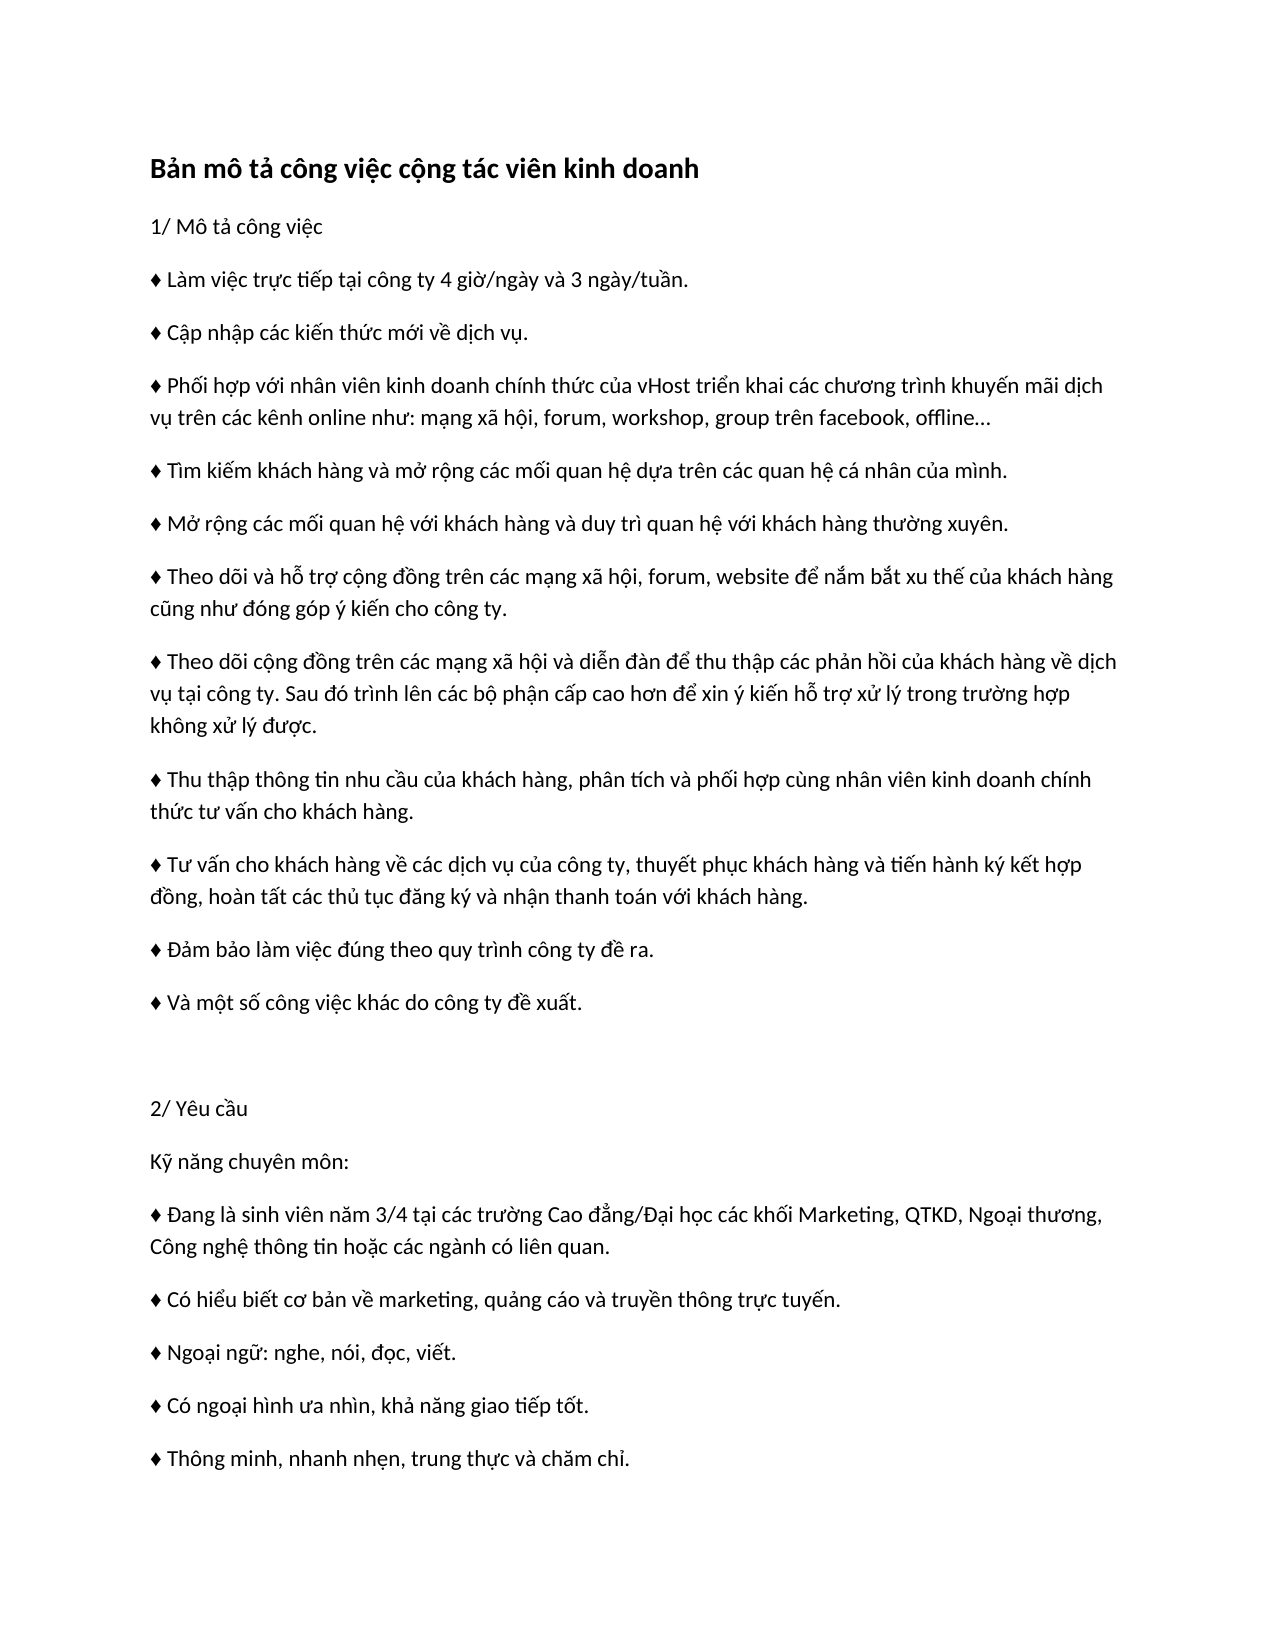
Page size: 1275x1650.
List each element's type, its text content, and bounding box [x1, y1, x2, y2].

text ♦ Và một số công việc khác do công ty đề xuất. [150, 988, 1125, 1016]
text ♦ Theo dõi và hỗ trợ cộng đồng trên các mạng xã hội, forum, website để nắm bắt xu thế của khách hàng cũng như đóng góp ý kiến cho công ty. [150, 562, 1125, 622]
text ♦ Phối hợp với nhân viên kinh doanh chính thức của vHost triển khai các chương trình khuyến mãi dịch vụ trên các kênh online như: mạng xã hội, forum, workshop, group trên facebook, offline… [150, 371, 1125, 431]
text ♦ Thông minh, nhanh nhẹn, trung thực và chăm chỉ. [150, 1444, 1125, 1472]
text ♦ Mở rộng các mối quan hệ với khách hàng và duy trì quan hệ với khách hàng thường xuyên. [150, 509, 1125, 537]
text ♦ Có hiểu biết cơ bản về marketing, quảng cáo và truyền thông trực tuyến. [150, 1285, 1125, 1313]
text ♦ Tìm kiếm khách hàng và mở rộng các mối quan hệ dựa trên các quan hệ cá nhân của mình. [150, 456, 1125, 484]
text Kỹ năng chuyên môn: [150, 1147, 1125, 1175]
text ♦ Ngoại ngữ: nghe, nói, đọc, viết. [150, 1338, 1125, 1366]
text ♦ Có ngoại hình ưa nhìn, khả năng giao tiếp tốt. [150, 1391, 1125, 1419]
text ♦ Cập nhập các kiến thức mới về dịch vụ. [150, 318, 1125, 346]
text ♦ Đang là sinh viên năm 3/4 tại các trường Cao đẳng/Đại học các khối Marketing, QTKD, Ngoại thương, Công nghệ thông tin hoặc các ngành có liên quan. [150, 1200, 1125, 1260]
text ♦ Thu thập thông tin nhu cầu của khách hàng, phân tích và phối hợp cùng nhân viên kinh doanh chính thức tư vấn cho khách hàng. [150, 765, 1125, 825]
text ♦ Theo dõi cộng đồng trên các mạng xã hội và diễn đàn để thu thập các phản hồi của khách hàng về dịch vụ tại công ty. Sau đó trình lên các bộ phận cấp cao hơn để xin ý kiến hỗ trợ xử lý trong trường hợp không xử lý được. [150, 647, 1125, 740]
text ♦ Tư vấn cho khách hàng về các dịch vụ của công ty, thuyết phục khách hàng và tiến hành ký kết hợp đồng, hoàn tất các thủ tục đăng ký và nhận thanh toán với khách hàng. [150, 850, 1125, 910]
text ♦ Làm việc trực tiếp tại công ty 4 giờ/ngày và 3 ngày/tuần. [150, 265, 1125, 293]
text ♦ Đảm bảo làm việc đúng theo quy trình công ty đề ra. [150, 935, 1125, 963]
text 1/ Mô tả công việc [150, 212, 1125, 240]
text 2/ Yêu cầu [150, 1094, 1125, 1122]
text Bản mô tả công việc cộng tác viên kinh doanh [150, 150, 1125, 186]
